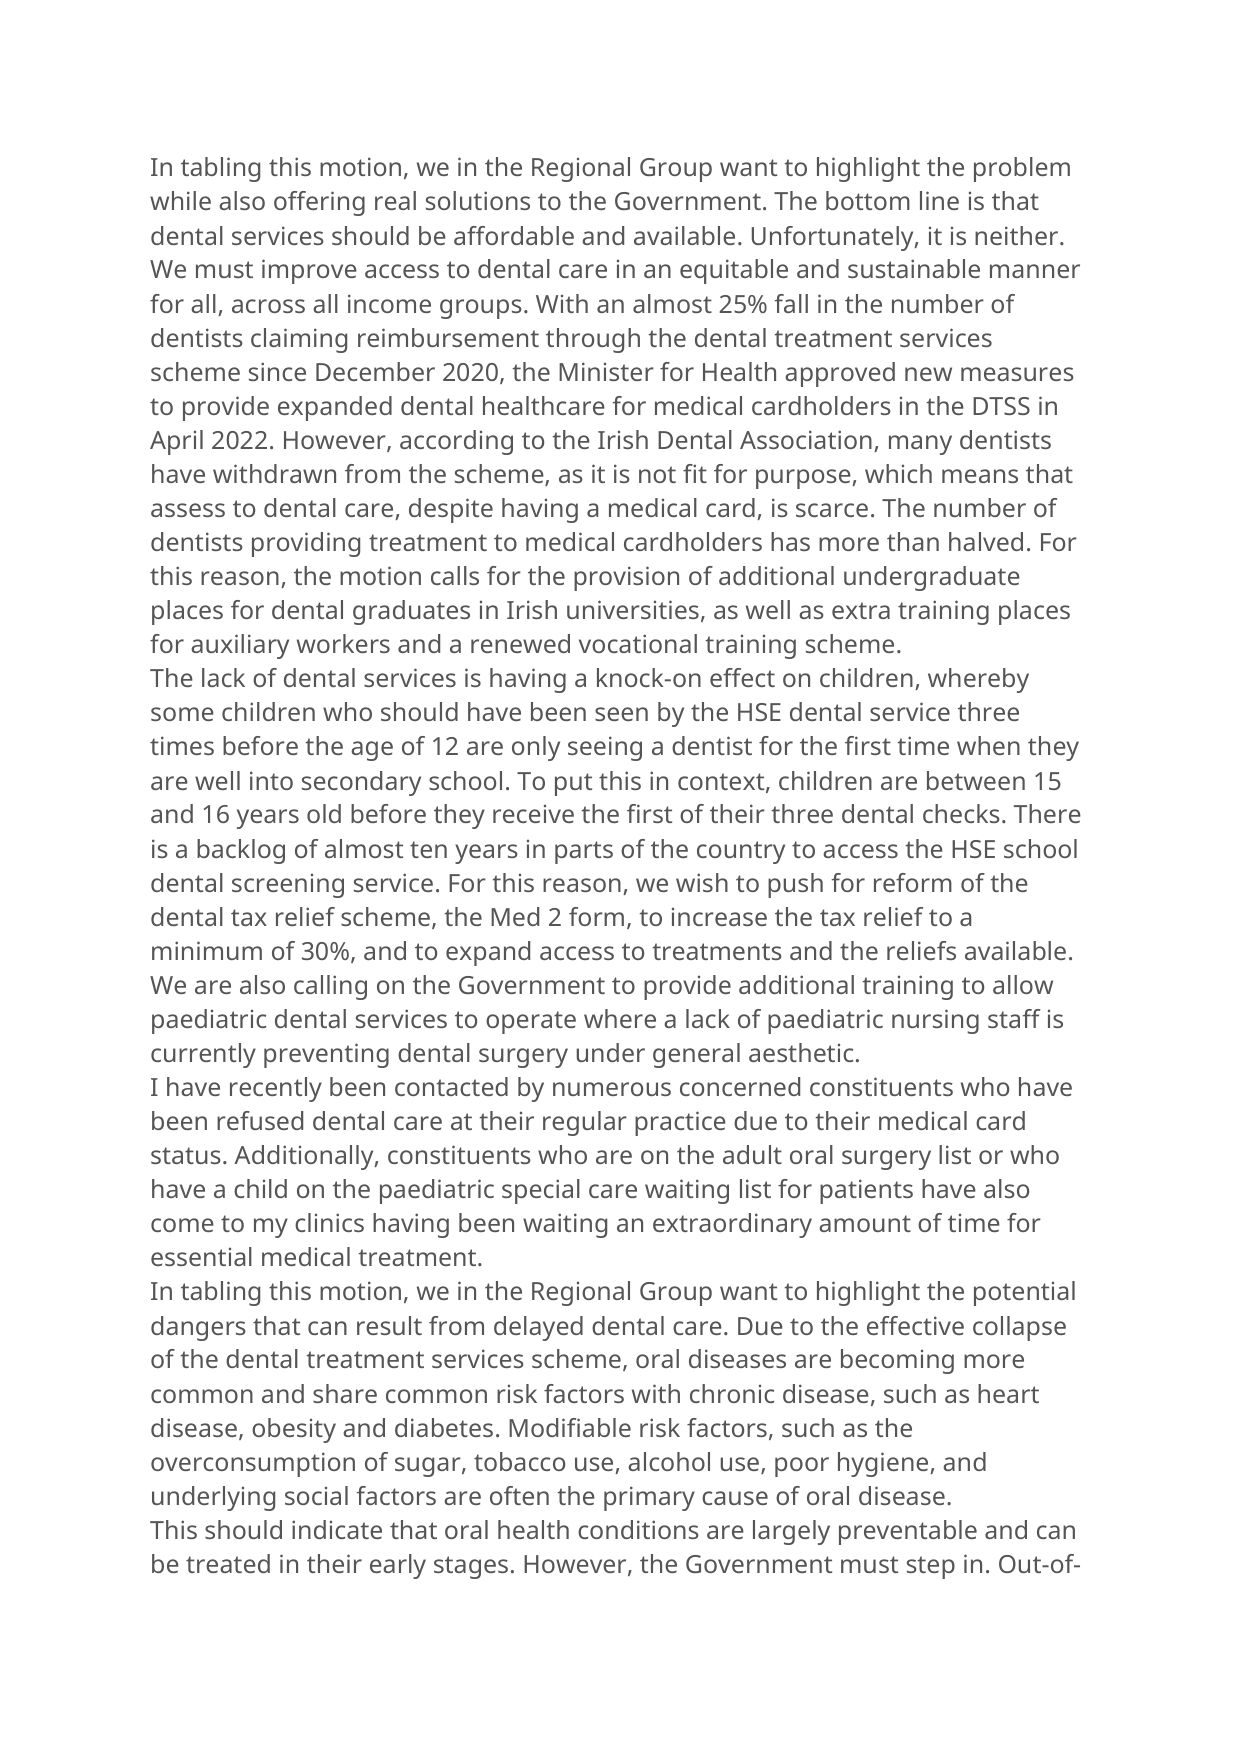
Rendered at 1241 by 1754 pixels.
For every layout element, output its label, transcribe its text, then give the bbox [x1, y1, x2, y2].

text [150, 1512, 1090, 1581]
text In tabling this motion, we in the Regional Group want to highlight the problem while also offering real solutions to the Government. The bottom line is that dental services should be affordable and available. Unfortunately, it is neither. We must improve access to dental care in an equitable and sustainable manner for all, across all income groups. With an almost 25% fall in the number of dentists claiming reimbursement through the dental treatment services scheme since December 2020, the Minister for Health approved new measures to provide expanded dental healthcare for medical cardholders in the DTSS in April 2022. However, according to the Irish Dental Association, many dentists have withdrawn from the scheme, as it is not fit for purpose, which means that assess to dental care, despite having a medical card, is scarce. The number of dentists providing treatment to medical cardholders has more than halved. For this reason, the motion calls for the provision of additional undergraduate places for dental graduates in Irish universities, as well as extra training places for auxiliary workers and a renewed vocational training scheme. [150, 150, 1090, 661]
text The lack of dental services is having a knock-on effect on children, whereby some children who should have been seen by the HSE dental service three times before the age of 12 are only seeing a dentist for the first time when they are well into secondary school. To put this in context, children are between 15 and 16 years old before they receive the first of their three dental checks. There is a backlog of almost ten years in parts of the country to access the HSE school dental screening service. For this reason, we wish to push for reform of the dental tax relief scheme, the Med 2 form, to increase the tax relief to a minimum of 30%, and to expand access to treatments and the reliefs available. We are also calling on the Government to provide additional training to allow paediatric dental services to operate where a lack of paediatric nursing staff is currently preventing dental surgery under general aesthetic. [150, 661, 1090, 1070]
text I have recently been contacted by numerous concerned constituents who have been refused dental care at their regular practice due to their medical card status. Additionally, constituents who are on the adult oral surgery list or who have a child on the paediatric special care waiting list for patients have also come to my clinics having been waiting an extraordinary amount of time for essential medical treatment. [150, 1070, 1090, 1274]
text In tabling this motion, we in the Regional Group want to highlight the potential dangers that can result from delayed dental care. Due to the effective collapse of the dental treatment services scheme, oral diseases are becoming more common and share common risk factors with chronic disease, such as heart disease, obesity and diabetes. Modifiable risk factors, such as the overconsumption of sugar, tobacco use, alcohol use, poor hygiene, and underlying social factors are often the primary cause of oral disease. [150, 1274, 1090, 1512]
